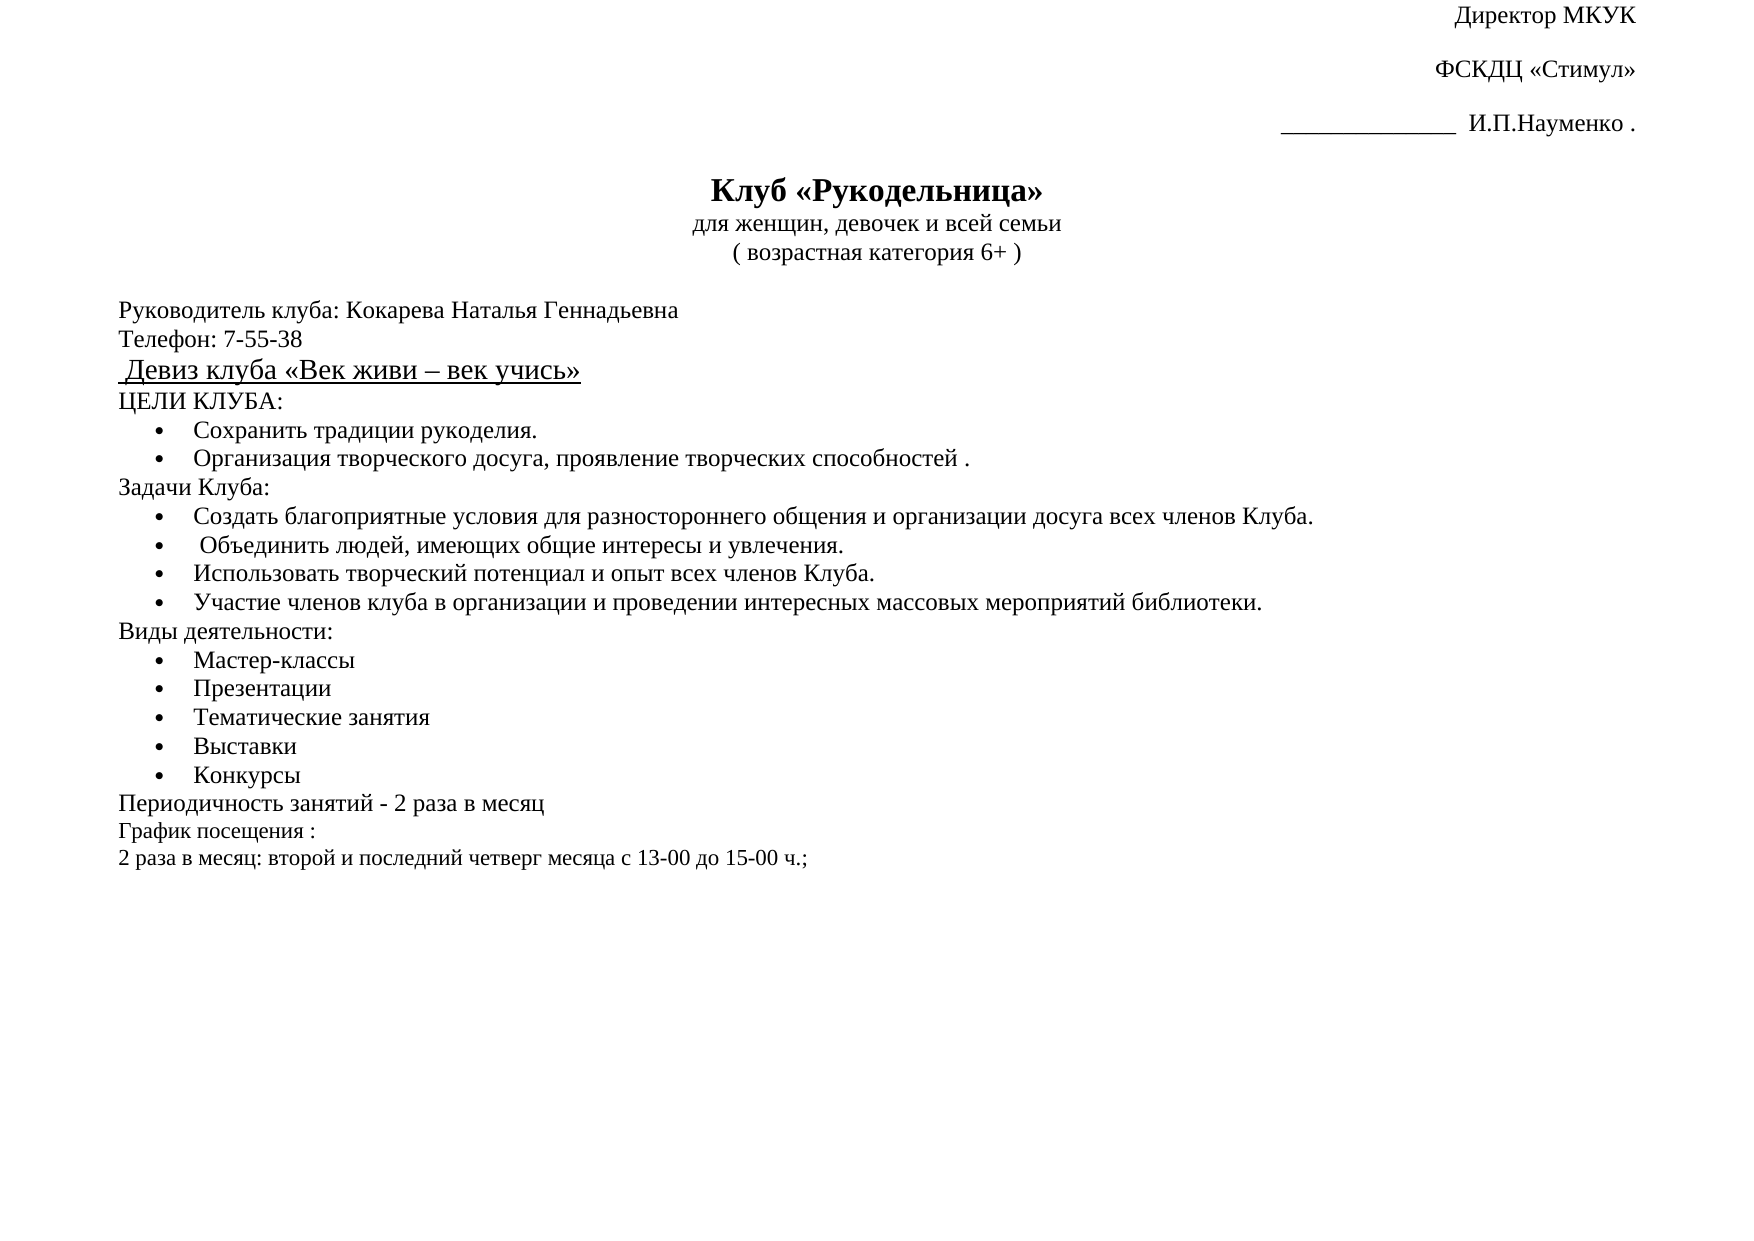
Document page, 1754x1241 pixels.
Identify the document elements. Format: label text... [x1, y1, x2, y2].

text Периодичность занятий - 2 раза в месяц [118, 788, 1636, 817]
text ______________ И.П.Науменко . [118, 108, 1636, 136]
text Задачи Клуба: [118, 472, 1636, 501]
list Создать благоприятные условия для разностороннего общения и организации досуга всех членов Клуба. [156, 501, 1636, 530]
text График посещения : 2 раза в месяц: второй и последний четверг месяца с 13-00 до 15-00 ч.; [118, 817, 1636, 870]
list Выставки [156, 731, 1636, 760]
text Клуб «Рукодельница» для женщин, девочек и всей семьи ( возрастная категория 6+ ) [118, 170, 1636, 266]
text Девиз клуба «Век живи – век учись» [118, 352, 1636, 386]
text Директор МКУК [118, 0, 1636, 29]
text Руководитель клуба: Кокарева Наталья Геннадьевна Телефон: 7-55-38 [118, 295, 1636, 352]
text Виды деятельности: [118, 616, 1636, 645]
list Презентации [156, 673, 1636, 702]
list Конкурсы [156, 760, 1636, 788]
list Мастер-классы [156, 645, 1636, 673]
list Использовать творческий потенциал и опыт всех членов Клуба. [156, 558, 1636, 587]
list Участие членов клуба в организации и проведении интересных массовых мероприятий библиотеки. [156, 587, 1636, 616]
list Объединить людей, имеющих общие интересы и увлечения. [156, 530, 1636, 558]
list Сохранить традиции рукоделия. [156, 415, 1636, 443]
text ФСКДЦ «Стимул» [118, 54, 1636, 83]
list Тематические занятия [156, 702, 1636, 731]
text ЦЕЛИ КЛУБА: [118, 386, 1636, 415]
list Организация творческого досуга, проявление творческих способностей . [156, 443, 1636, 472]
